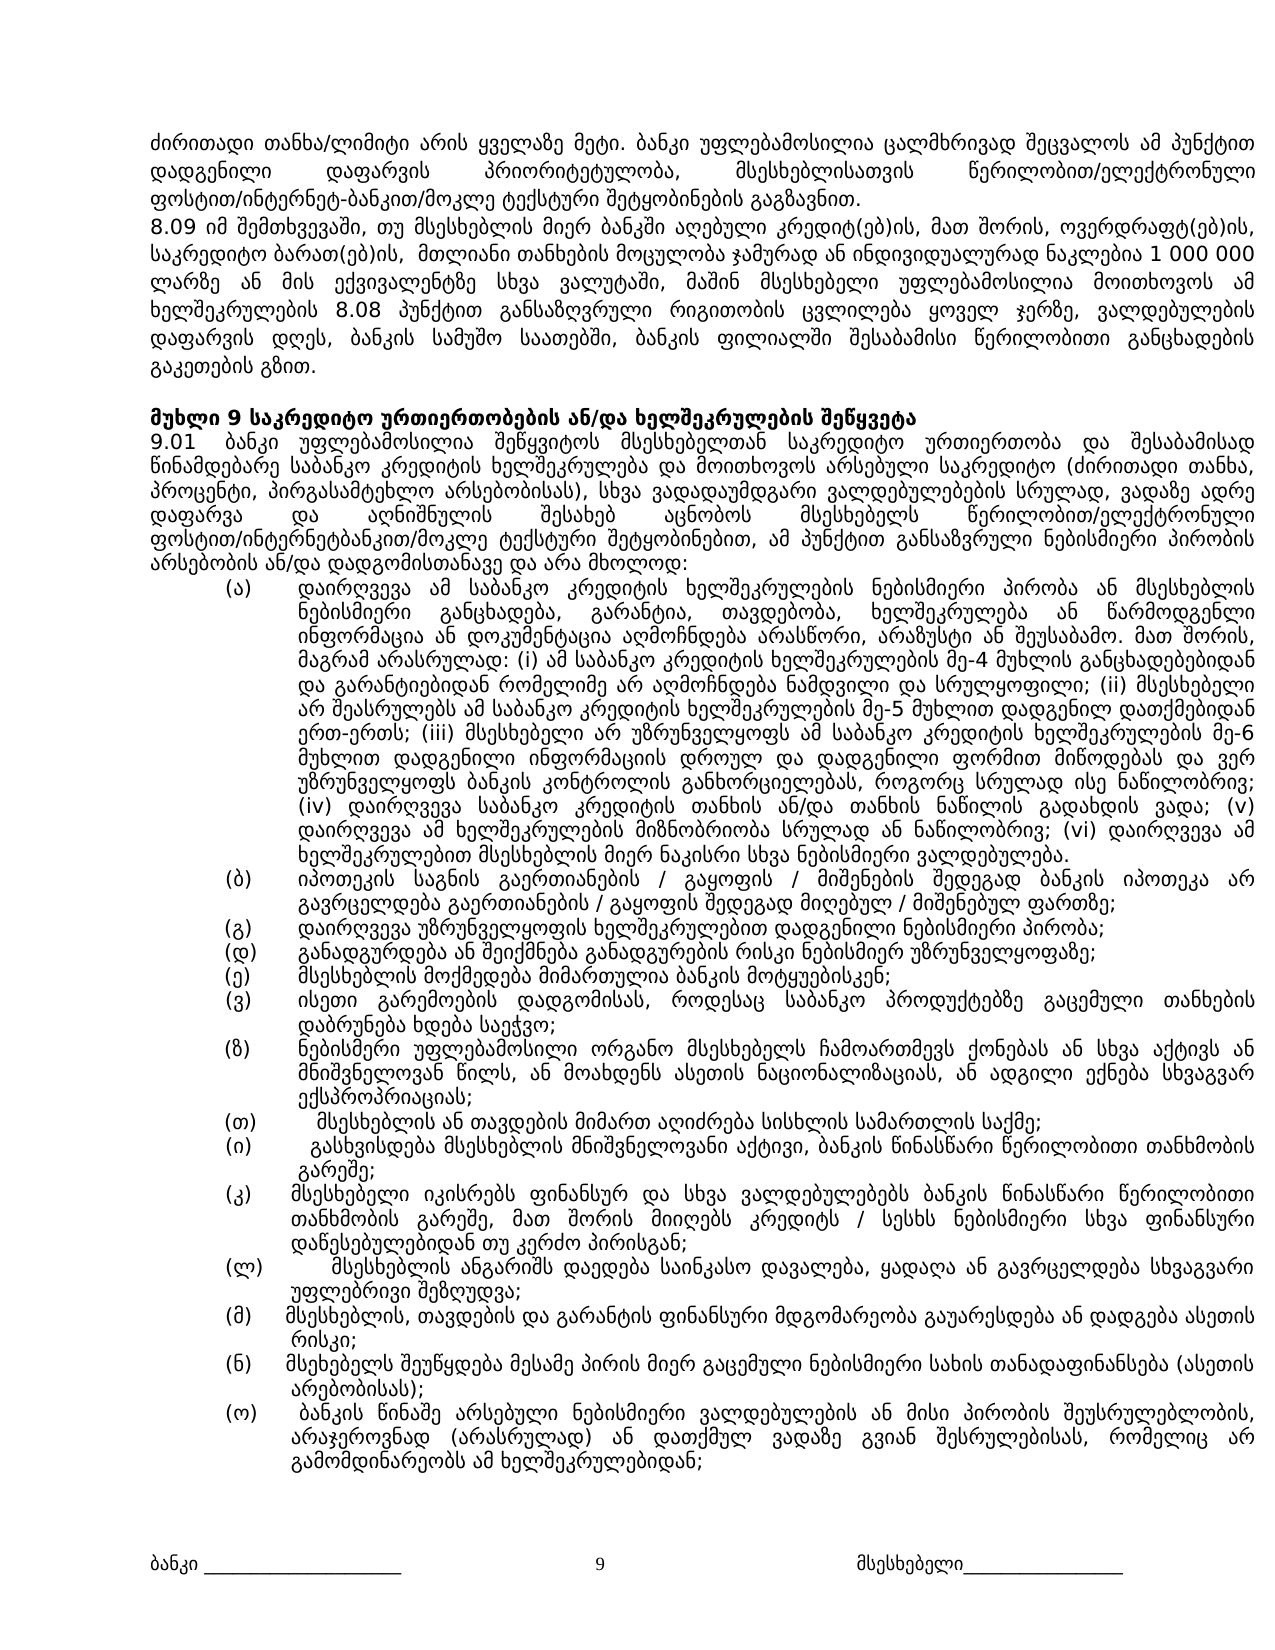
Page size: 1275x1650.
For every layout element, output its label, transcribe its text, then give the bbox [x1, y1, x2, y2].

text (ბ) იპოთეკის საგნის გაერთიანების / გაყოფის / მიშენების შედეგად ბანკის იპოთეკა არ გავრცელდება გაერთიანების / გაყოფის შედეგად მიღებულ / მიშენებულ ფართზე; [225, 867, 1256, 916]
text 9.01 ბანკი უფლებამოსილია შეწყვიტოს მსესხებელთან საკრედიტო ურთიერთობა და შესაბამისად წინამდებარე საბანკო კრედიტის ხელშეკრულება და მოითხოვოს არსებული საკრედიტო (ძირითადი თანხა, პროცენტი, პირგასამტეხლო არსებობისას), სხვა ვადადაუმდგარი ვალდებულებების სრულად, ვადაზე ადრე დაფარვა და აღნიშნულის შესახებ აცნობოს მსესხებელს წერილობით/ელექტრონული ფოსტით/ინტერნეტბანკით/მოკლე ტექსტური შეტყობინებით, ამ პუნქტით განსაზვრული ნებისმიერი პირობის არსებობის ან/და დადგომისთანავე და არა მხოლოდ: [150, 430, 1256, 576]
text (ლ) მსესხებლის ანგარიშს დაედება საინკასო დავალება, ყადაღა ან გავრცელდება სხვაგვარი უფლებრივი შეზღუდვა; [225, 1255, 1256, 1304]
text (დ) განადგურდება ან შეიქმნება განადგურების რისკი ნებისმიერ უზრუნველყოფაზე; [224, 940, 1256, 964]
text (თ) მსესხებლის ან თავდების მიმართ აღიძრება სისხლის სამართლის საქმე; [224, 1110, 1256, 1134]
text მუხლი 9 საკრედიტო ურთიერთობების ან/და ხელშეკრულების შეწყვეტა [150, 406, 1256, 430]
text (მ) მსესხებლის, თავდების და გარანტის ფინანსური მდგომარეობა გაუარესდება ან დადგება ასეთის რისკი; [225, 1304, 1256, 1352]
text (ი) გასხვისდება მსესხებლის მნიშვნელოვანი აქტივი, ბანკის წინასწარი წერილობითი თანხმობის გარეშე; [225, 1134, 1256, 1182]
text (ნ) მსეხებელს შეუწყდება მესამე პირის მიერ გაცემული ნებისმიერი სახის თანადაფინანსება (ასეთის არებობისას); [225, 1352, 1256, 1401]
text 8.09 იმ შემთხვევაში, თუ მსესხებლის მიერ ბანკში აღებული კრედიტ(ებ)ის, მათ შორის, ოვერდრაფტ(ებ)ის, საკრედიტო ბარათ(ებ)ის, მთლიანი თანხების მოცულობა ჯამურად ან ინდივიდუალურად ნაკლებია 1 000 000 ლარზე ან მის ექვივალენტზე სხვა ვალუტაში, მაშინ მსესხებელი უფლებამოსილია მოითხოვოს ამ ხელშეკრულების 8.08 პუნქტით განსაზღვრული რიგითობის ცვლილება ყოველ ჯერზე, ვალდებულების დაფარვის დღეს, ბანკის სამუშო საათებში, ბანკის ფილიალში შესაბამისი წერილობითი განცხადების გაკეთების გზით. [150, 215, 1256, 378]
text (ზ) ნებისმერი უფლებამოსილი ორგანო მსესხებელს ჩამოართმევს ქონებას ან სხვა აქტივს ან მნიშვნელოვან წილს, ან მოახდენს ასეთის ნაციონალიზაციას, ან ადგილი ექნება სხვაგვარ ექსპროპრიაციას; [224, 1037, 1256, 1110]
text (ე) მსესხებლის მოქმედება მიმართულია ბანკის მოტყუებისკენ; [224, 964, 1256, 988]
text (ა) დაირღვევა ამ საბანკო კრედიტის ხელშეკრულების ნებისმიერი პირობა ან მსესხებლის ნებისმიერი განცხადება, გარანტია, თავდებობა, ხელშეკრულება ან წარმოდგენლი ინფორმაცია ან დოკუმენტაცია აღმოჩნდება არასწორი, არაზუსტი ან შეუსაბამო. მათ შორის, მაგრამ არასრულად: (i) ამ საბანკო კრედიტის ხელშეკრულების მე-4 მუხლის განცხადებებიდან და გარანტიებიდან რომელიმე არ აღმოჩნდება ნამდვილი და სრულყოფილი; (ii) მსესხებელი არ შეასრულებს ამ საბანკო კრედიტის ხელშეკრულების მე-5 მუხლით დადგენილ დათქმებიდან ერთ-ერთს; (iii) მსესხებელი არ უზრუნველყოფს ამ საბანკო კრედიტის ხელშეკრულების მე-6 მუხლით დადგენილი ინფორმაციის დროულ და დადგენილი ფორმით მიწოდებას და ვერ უზრუნველყოფს ბანკის კონტროლის განხორციელებას, როგორც სრულად ისე ნაწილობრივ; (iv) დაირღვევა საბანკო კრედიტის თანხის ან/და თანხის ნაწილის გადახდის ვადა; (v) დაირღვევა ამ ხელშეკრულების მიზნობრიობა სრულად ან ნაწილობრივ; (vi) დაირღვევა ამ ხელშეკრულებით მსესხებლის მიერ ნაკისრი სხვა ნებისმიერი ვალდებულება. [225, 576, 1256, 867]
text (გ) დაირღვევა უზრუნველყოფის ხელშეკრულებით დადგენილი ნებისმიერი პირობა; [224, 916, 1256, 940]
text (კ) მსესხებელი იკისრებს ფინანსურ და სხვა ვალდებულებებს ბანკის წინასწარი წერილობითი თანხმობის გარეშე, მათ შორის მიიღებს კრედიტს / სესხს ნებისმიერი სხვა ფინანსური დაწესებულებიდან თუ კერძო პირისგან; [225, 1182, 1256, 1255]
text (ო) ბანკის წინაშე არსებული ნებისმიერი ვალდებულების ან მისი პირობის შეუსრულებლობის, არაჯეროვნად (არასრულად) ან დათქმულ ვადაზე გვიან შესრულებისას, რომელიც არ გამომდინარეობს ამ ხელშეკრულებიდან; [225, 1401, 1256, 1474]
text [150, 131, 1256, 211]
text (ვ) ისეთი გარემოების დადგომისას, როდესაც საბანკო პროდუქტებზე გაცემული თანხების დაბრუნება ხდება საეჭვო; [225, 988, 1256, 1037]
